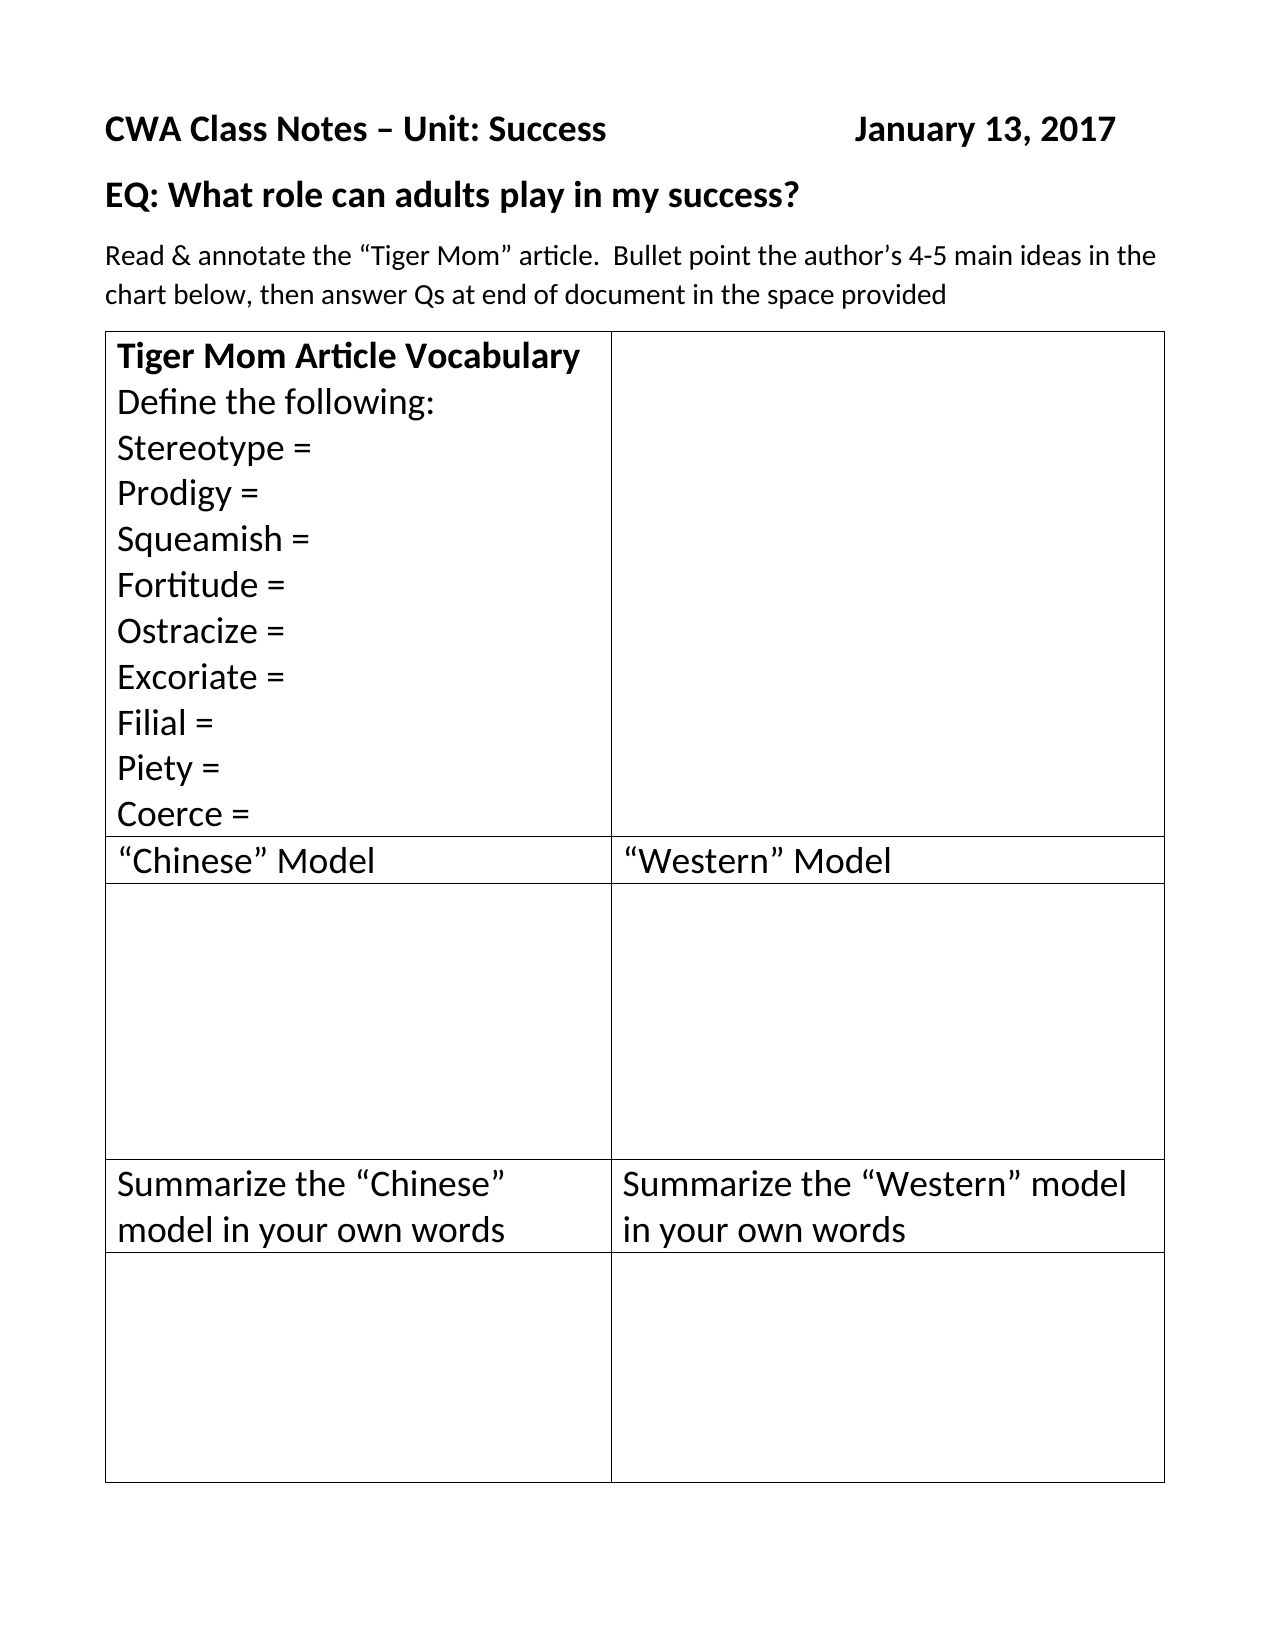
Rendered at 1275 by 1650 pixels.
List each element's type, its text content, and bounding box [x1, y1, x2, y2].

table_cell Summarize the “Chinese” model in your own words [106, 1160, 611, 1252]
table_cell “Western” Model [612, 837, 1164, 883]
table_header [612, 332, 1164, 836]
table_header Tiger Mom Article Vocabulary Define the following: Stereotype = Prodigy = Squeamish = Fortitude = Ostracize = Excoriate = Filial = Piety = Coerce = [106, 332, 611, 836]
table_cell Summarize the “Western” model in your own words [612, 1160, 1164, 1252]
table_cell [106, 1253, 611, 1482]
table_cell [612, 1253, 1164, 1482]
text EQ: What role can adults play in my success? [105, 171, 1170, 217]
text Read & annotate the “Tiger Mom” article. Bullet point the author’s 4-5 main ideas in the chart below, then answer Qs at end of document in the space provided [105, 237, 1170, 311]
table_cell “Chinese” Model [106, 837, 611, 883]
text CWA Class Notes – Unit: Success January 13, 2017 [105, 105, 1170, 151]
table_cell [106, 884, 611, 1159]
table_cell [612, 884, 1164, 1159]
